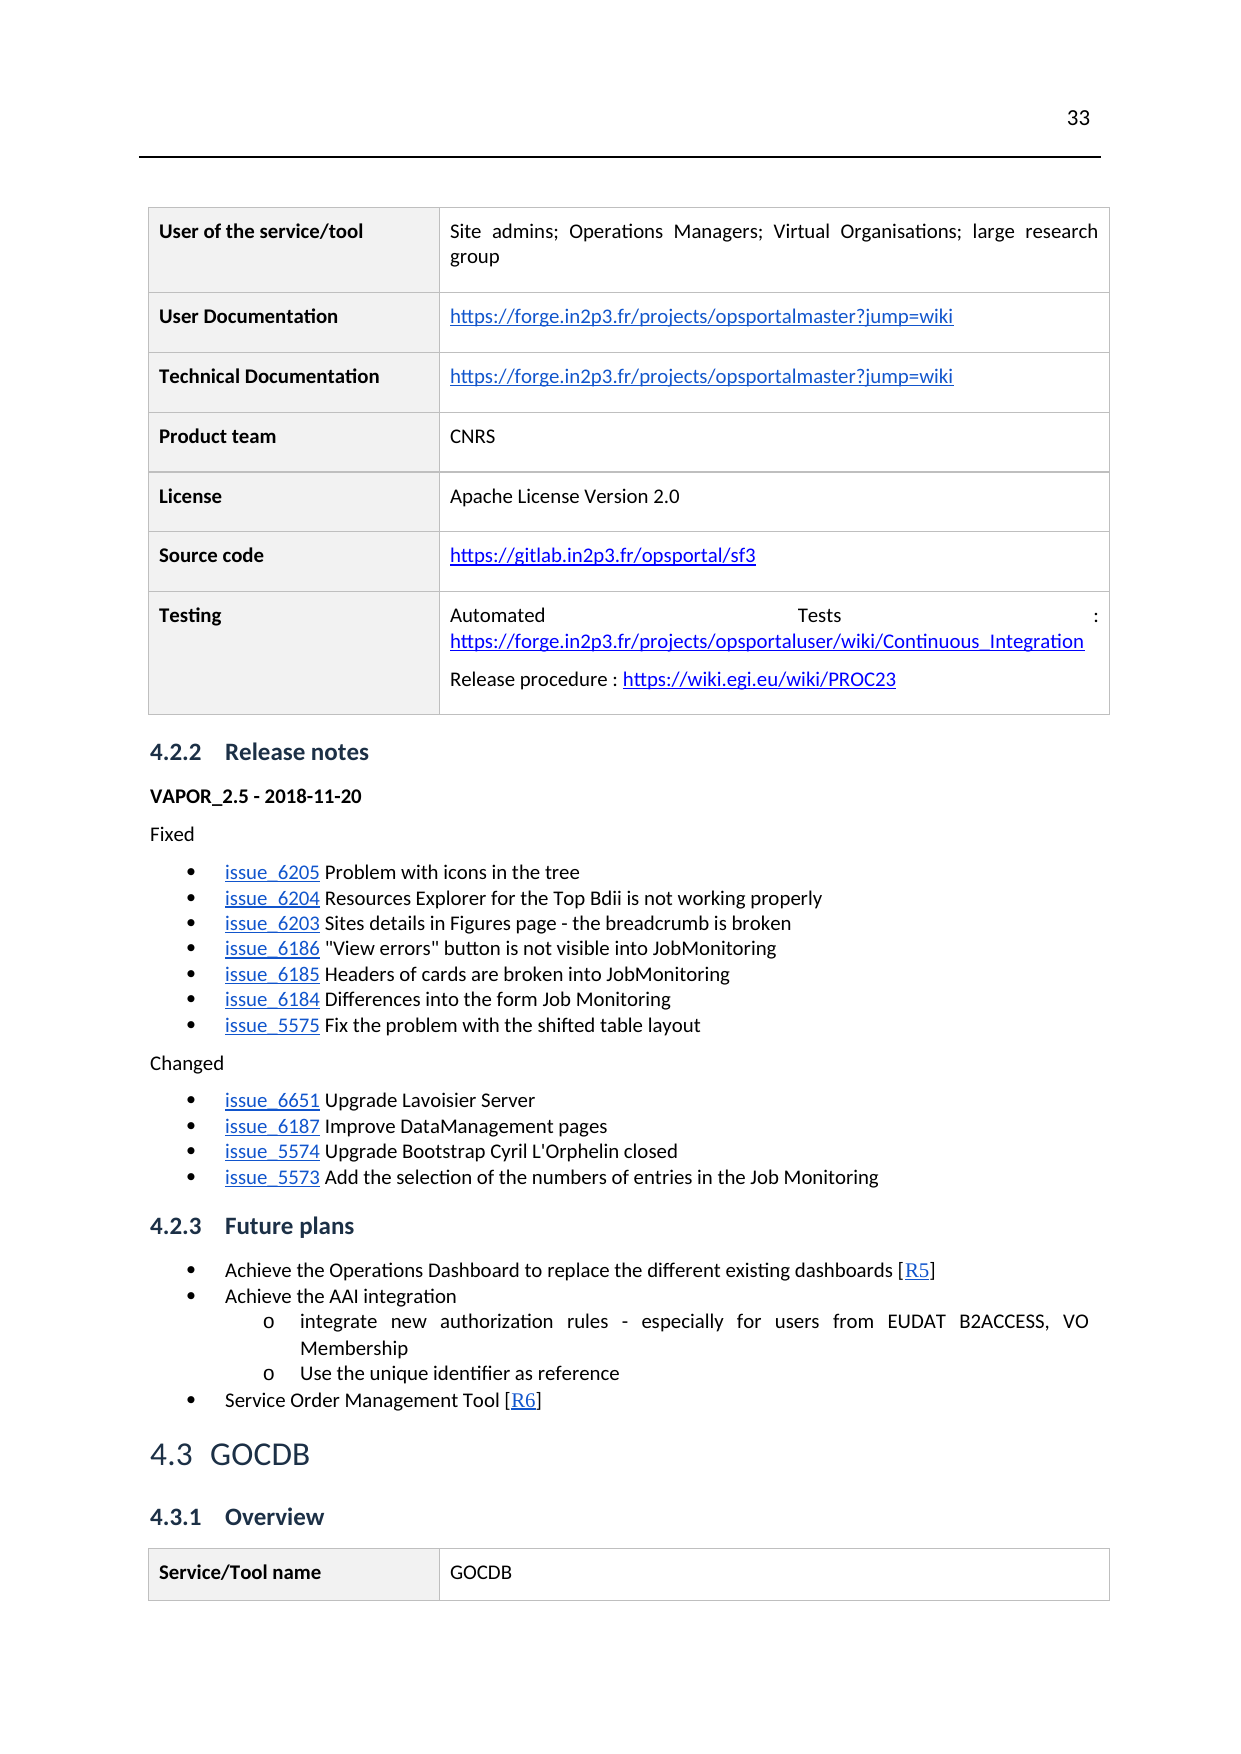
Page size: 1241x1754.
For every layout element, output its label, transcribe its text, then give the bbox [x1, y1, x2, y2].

subtitle Future plans [150, 1210, 1090, 1241]
table_cell Site admins; Operations Managers; Virtual Organisations; large research group [440, 208, 1109, 292]
table_header Service/Tool name [149, 1549, 439, 1600]
table_header GOCDB [440, 1549, 1109, 1600]
list Service Order Management Tool [R6] [187, 1387, 1090, 1412]
subtitle Overview [150, 1501, 1090, 1531]
list issue_6185 Headers of cards are broken into JobMonitoring [187, 961, 1090, 986]
text Fixed [150, 821, 1090, 847]
list issue_6203 Sites details in Figures page - the breadcrumb is broken [187, 910, 1090, 936]
table_cell https://forge.in2p3.fr/projects/opsportalmaster?jump=wiki [440, 353, 1109, 412]
list issue_6187 Improve DataManagement pages [187, 1113, 1090, 1138]
table_cell Technical Documentation [149, 353, 439, 412]
text Changed [150, 1050, 1090, 1075]
list issue_6205 Problem with icons in the tree [187, 859, 1090, 885]
table_cell Automated Tests : https://forge.in2p3.fr/projects/opsportaluser/wiki/Continuous_Integration Release procedure : https://wiki.egi.eu/wiki/PROC23 [440, 592, 1109, 714]
table_cell Testing [149, 592, 439, 714]
list issue_6651 Upgrade Lavoisier Server [187, 1088, 1090, 1113]
list issue_6204 Resources Explorer for the Top Bdii is not working properly [187, 885, 1090, 910]
list issue_5573 Add the selection of the numbers of entries in the Job Monitoring [187, 1164, 1090, 1189]
list issue_5574 Upgrade Bootstrap Cyril L'Orphelin closed [187, 1138, 1090, 1164]
table_cell Product team [149, 413, 439, 471]
list integrate new authorization rules - especially for users from EUDAT B2ACCESS, VO Membership [262, 1308, 1090, 1360]
list Achieve the Operations Dashboard to replace the different existing dashboards [R5] [187, 1258, 1090, 1283]
list Achieve the AAI integration [187, 1283, 1090, 1308]
text VAPOR_2.5 - 2018-11-20 [150, 783, 1090, 809]
subtitle GOCDB [150, 1433, 1090, 1474]
table_cell CNRS [440, 413, 1109, 471]
list issue_6184 Differences into the form Job Monitoring [187, 986, 1090, 1012]
table_cell License [149, 473, 439, 531]
list issue_5575 Fix the problem with the shifted table layout [187, 1012, 1090, 1037]
subtitle Release notes [150, 736, 1090, 766]
table_cell User of the service/tool [149, 208, 439, 292]
table_cell https://gitlab.in2p3.fr/opsportal/sf3 [440, 532, 1109, 591]
table_cell Apache License Version 2.0 [440, 473, 1109, 531]
list Use the unique identifier as reference [262, 1360, 1090, 1387]
table_cell https://forge.in2p3.fr/projects/opsportalmaster?jump=wiki [440, 293, 1109, 352]
table_cell Source code [149, 532, 439, 591]
table_cell User Documentation [149, 293, 439, 352]
list issue_6186 "View errors" button is not visible into JobMonitoring [187, 936, 1090, 961]
